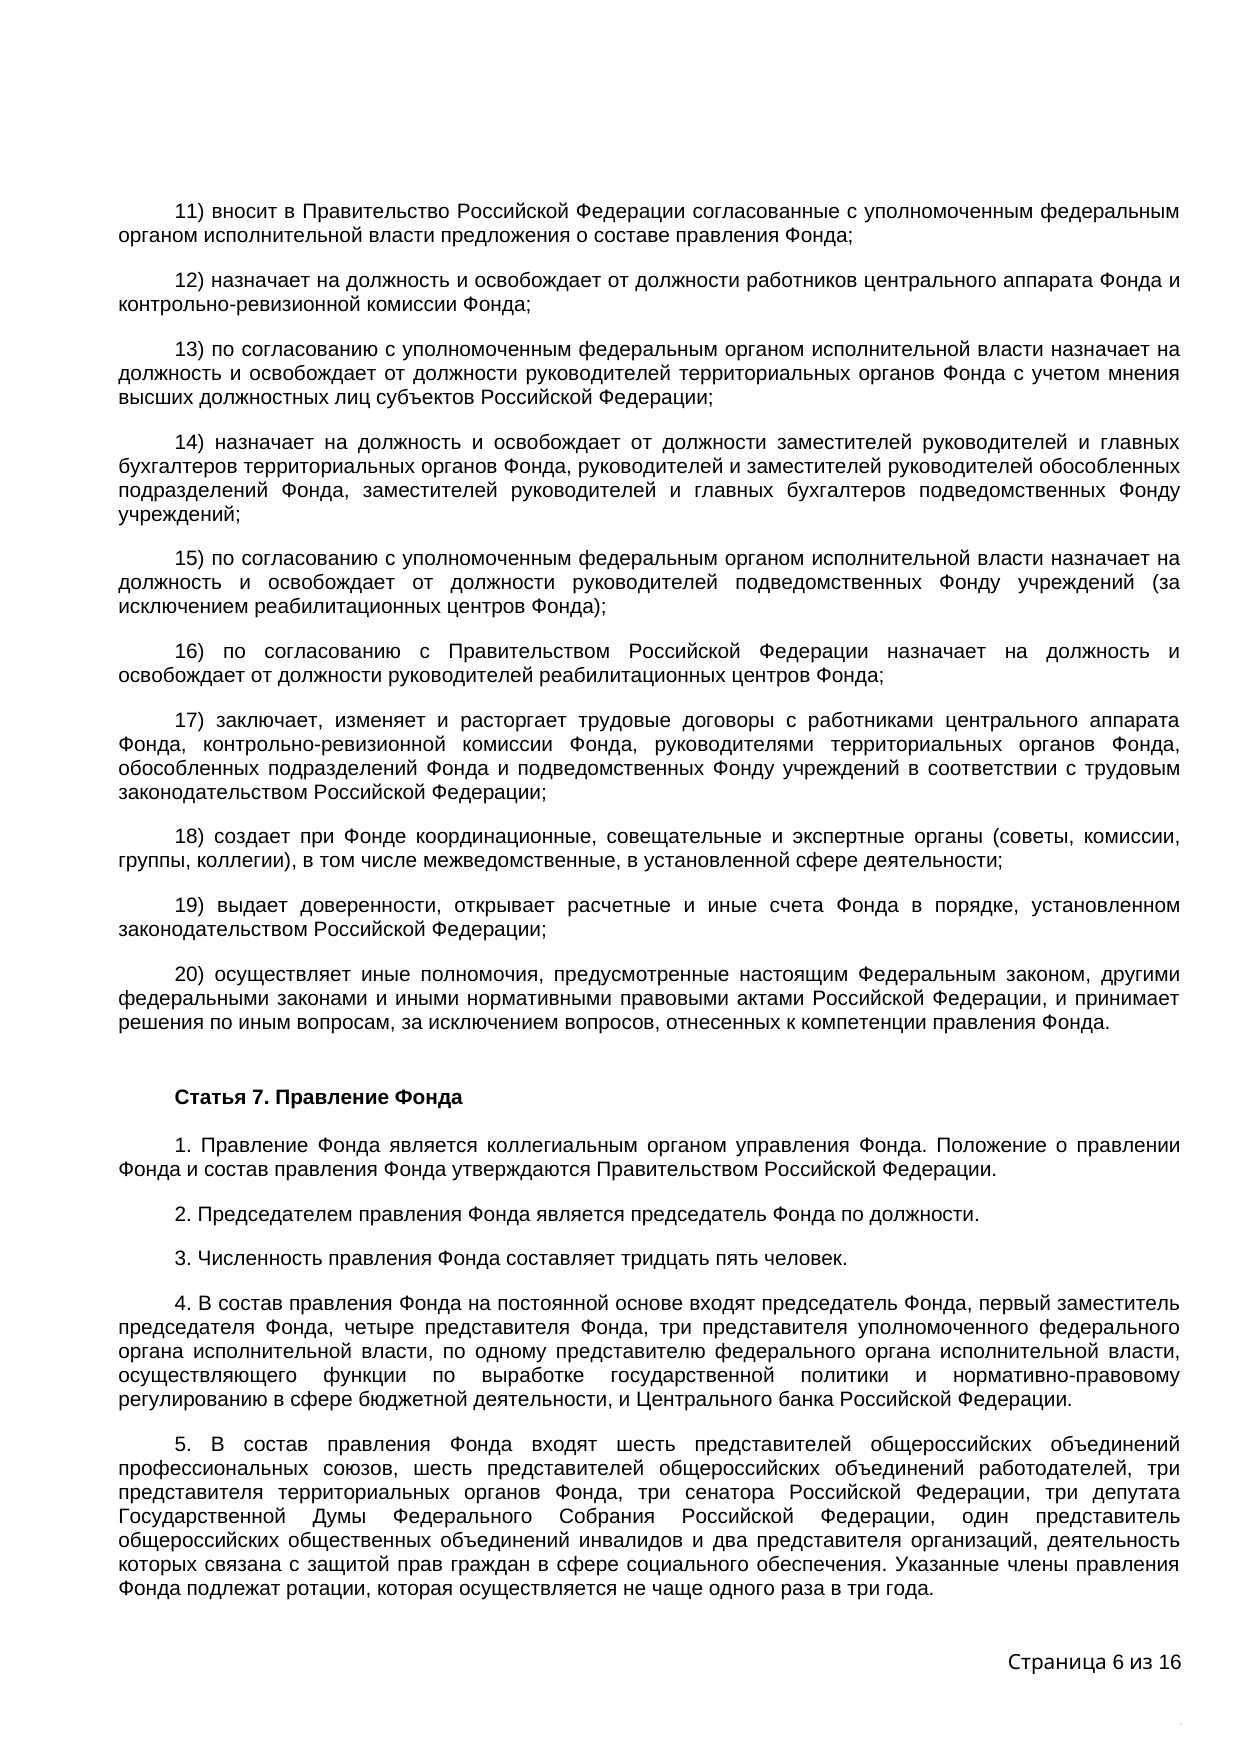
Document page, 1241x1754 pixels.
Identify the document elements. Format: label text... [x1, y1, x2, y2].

text 15) по согласованию с уполномоченным федеральным органом исполнительной власти назначает на должность и освобождает от должности руководителей подведомственных Фонду учреждений (за исключением реабилитационных центров Фонда); [118, 546, 1181, 618]
text 17) заключает, изменяет и расторгает трудовые договоры с работниками центрального аппарата Фонда, контрольно-ревизионной комиссии Фонда, руководителями территориальных органов Фонда, обособленных подразделений Фонда и подведомственных Фонду учреждений в соответствии с трудовым законодательством Российской Федерации; [118, 708, 1181, 803]
text 19) выдает доверенности, открывает расчетные и иные счета Фонда в порядке, установленном законодательством Российской Федерации; [118, 893, 1181, 941]
text 18) создает при Фонде координационные, совещательные и экспертные органы (советы, комиссии, группы, коллегии), в том числе межведомственные, в установленной сфере деятельности; [118, 824, 1181, 872]
text 14) назначает на должность и освобождает от должности заместителей руководителей и главных бухгалтеров территориальных органов Фонда, руководителей и заместителей руководителей обособленных подразделений Фонда, заместителей руководителей и главных бухгалтеров подведомственных Фонду учреждений; [118, 429, 1181, 525]
text 12) назначает на должность и освобождает от должности работников центрального аппарата Фонда и контрольно-ревизионной комиссии Фонда; [118, 268, 1181, 316]
text 5. В состав правления Фонда входят шесть представителей общероссийских объединений профессиональных союзов, шесть представителей общероссийских объединений работодателей, три представителя территориальных органов Фонда, три сенатора Российской Федерации, три депутата Государственной Думы Федерального Собрания Российской Федерации, один представитель общероссийских общественных объединений инвалидов и два представителя организаций, деятельность которых связана с защитой прав граждан в сфере социального обеспечения. Указанные члены правления Фонда подлежат ротации, которая осуществляется не чаще одного раза в три года. [118, 1432, 1181, 1599]
text 13) по согласованию с уполномоченным федеральным органом исполнительной власти назначает на должность и освобождает от должности руководителей территориальных органов Фонда с учетом мнения высших должностных лиц субъектов Российской Федерации; [118, 337, 1181, 409]
text 11) вносит в Правительство Российской Федерации согласованные с уполномоченным федеральным органом исполнительной власти предложения о составе правления Фонда; [118, 199, 1181, 247]
text 16) по согласованию с Правительством Российской Федерации назначает на должность и освобождает от должности руководителей реабилитационных центров Фонда; [118, 639, 1181, 687]
text 2. Председателем правления Фонда является председатель Фонда по должности. [118, 1201, 1181, 1225]
text 4. В состав правления Фонда на постоянной основе входят председатель Фонда, первый заместитель председателя Фонда, четыре представителя Фонда, три представителя уполномоченного федерального органа исполнительной власти, по одному представителю федерального органа исполнительной власти, осуществляющего функции по выработке государственной политики и нормативно-правовому регулированию в сфере бюджетной деятельности, и Центрального банка Российской Федерации. [118, 1291, 1181, 1411]
text 1. Правление Фонда является коллегиальным органом управления Фонда. Положение о правлении Фонда и состав правления Фонда утверждаются Правительством Российской Федерации. [118, 1133, 1181, 1181]
text 3. Численность правления Фонда составляет тридцать пять человек. [118, 1246, 1181, 1270]
text 20) осуществляет иные полномочия, предусмотренные настоящим Федеральным законом, другими федеральными законами и иными нормативными правовыми актами Российской Федерации, и принимает решения по иным вопросам, за исключением вопросов, отнесенных к компетенции правления Фонда. [118, 962, 1181, 1034]
title Статья 7. Правление Фонда [118, 1085, 1181, 1109]
